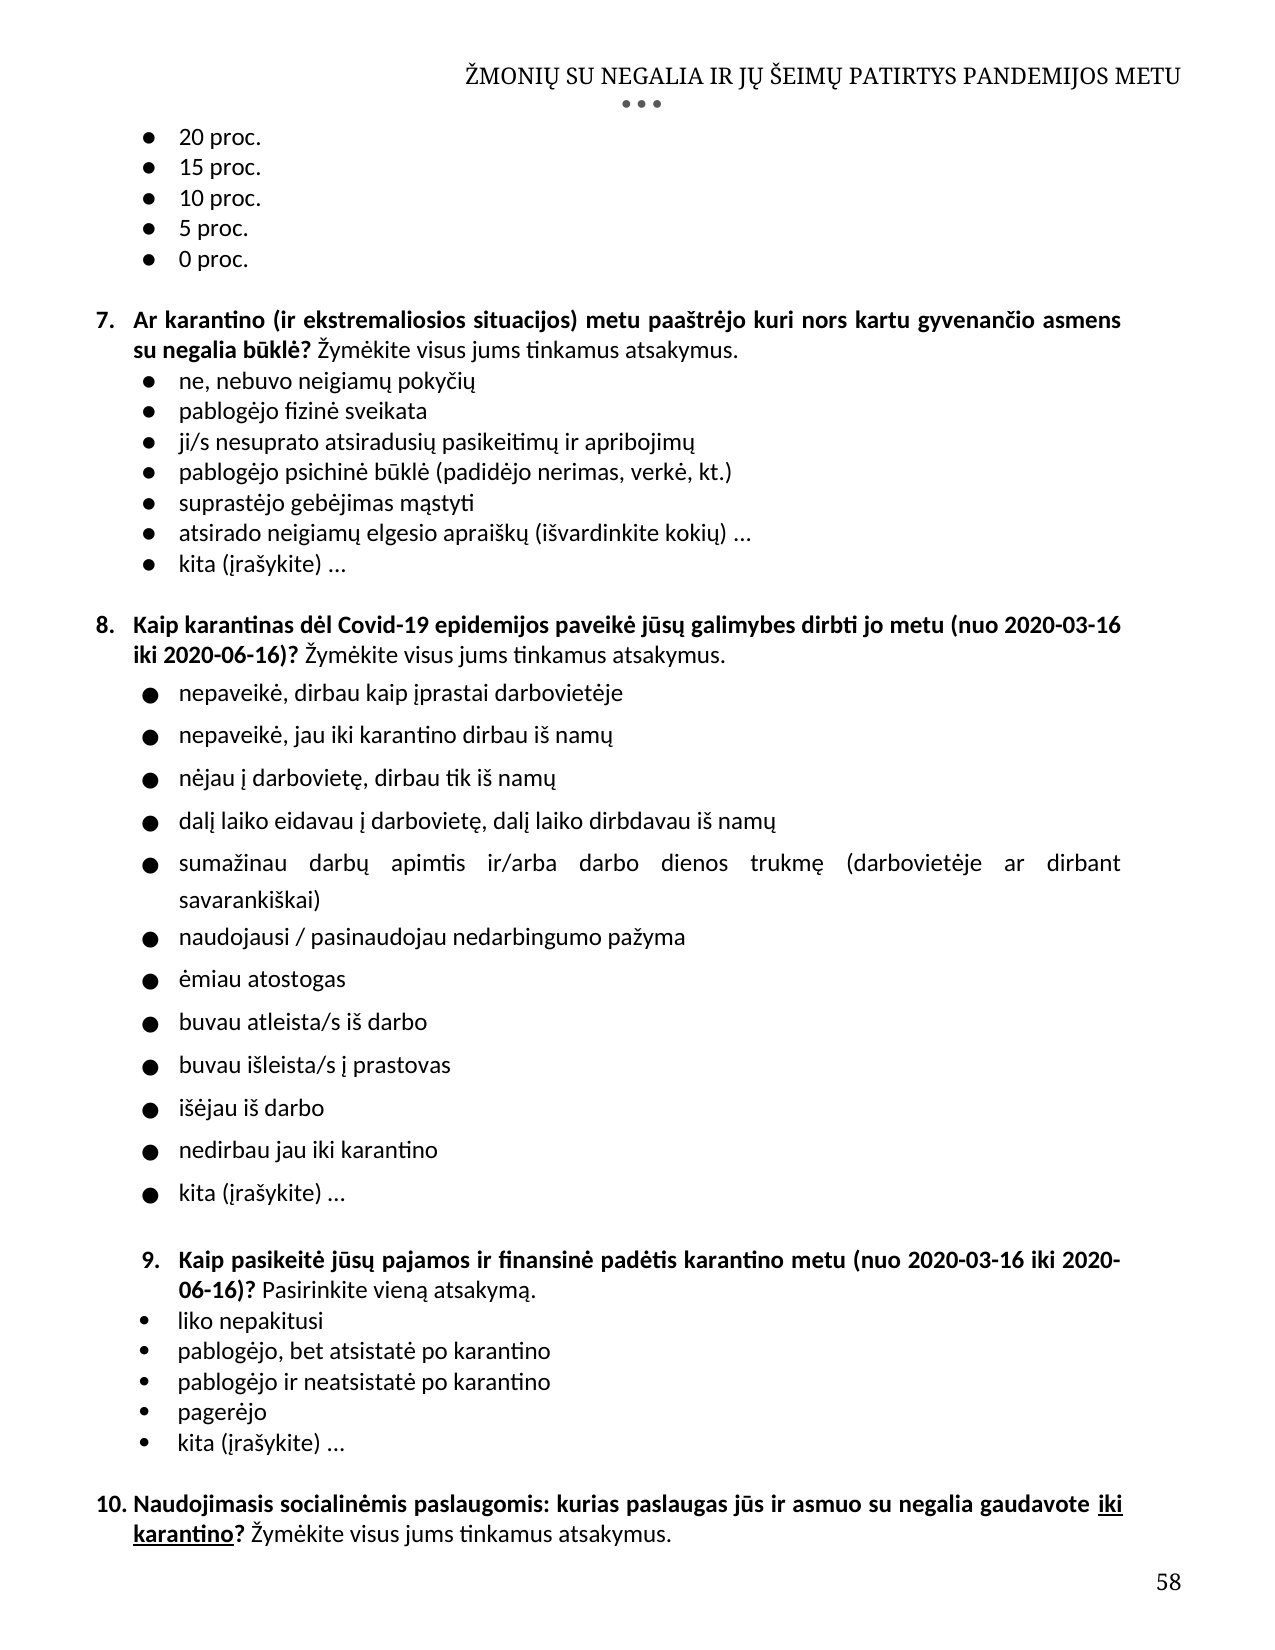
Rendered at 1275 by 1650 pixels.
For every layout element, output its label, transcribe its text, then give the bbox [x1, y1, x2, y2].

list dalį laiko eidavau į darbovietę, dalį laiko dirbdavau iš namų [141, 798, 1122, 841]
list 0 proc. [141, 243, 1122, 273]
list atsirado neigiamų elgesio apraiškų (išvardinkite kokių) ... [141, 518, 1122, 548]
list Kaip pasikeitė jūsų pajamos ir finansinė padėtis karantino metu (nuo 2020-03-16 iki 2020-06-16)? Pasirinkite vieną atsakymą. [141, 1244, 1122, 1305]
list ėmiau atostogas [141, 957, 1122, 1000]
list nėjau į darbovietę, dirbau tik iš namų [141, 756, 1122, 798]
list pablogėjo, bet atsistatė po karantino [140, 1335, 1122, 1366]
list pagerėjo [140, 1396, 1122, 1427]
list ji/s nesuprato atsiradusių pasikeitimų ir apribojimų [141, 426, 1122, 457]
list kita (įrašykite) ... [141, 548, 1122, 579]
list ne, nebuvo neigiamų pokyčių [141, 365, 1122, 396]
list naudojausi / pasinaudojau nedarbingumo pažyma [141, 914, 1122, 957]
list 5 proc. [141, 212, 1122, 243]
list nepaveikė, dirbau kaip įprastai darbovietėje [141, 670, 1122, 713]
list 20 proc. [141, 121, 1122, 151]
list Ar karantino (ir ekstremaliosios situacijos) metu paaštrėjo kuri nors kartu gyvenančio asmens su negalia būklė? Žymėkite visus jums tinkamus atsakymus. [96, 304, 1122, 365]
list pablogėjo fizinė sveikata [141, 396, 1122, 426]
list pablogėjo psichinė būklė (padidėjo nerimas, verkė, kt.) [141, 457, 1122, 487]
list išėjau iš darbo [141, 1085, 1122, 1128]
list 10 proc. [141, 182, 1122, 212]
list kita (įrašykite) … [141, 1171, 1122, 1213]
list nepaveikė, jau iki karantino dirbau iš namų [141, 713, 1122, 756]
list Naudojimasis socialinėmis paslaugomis: kurias paslaugas jūs ir asmuo su negalia gaudavote iki karantino? Žymėkite visus jums tinkamus atsakymus. [96, 1488, 1122, 1549]
list suprastėjo gebėjimas mąstyti [141, 487, 1122, 518]
list kita (įrašykite) ... [140, 1427, 1122, 1457]
list buvau išleista/s į prastovas [141, 1042, 1122, 1085]
list liko nepakitusi [140, 1305, 1122, 1335]
list nedirbau jau iki karantino [141, 1128, 1122, 1171]
list pablogėjo ir neatsistatė po karantino [140, 1366, 1122, 1396]
list 15 proc. [141, 151, 1122, 182]
list buvau atleista/s iš darbo [141, 1000, 1122, 1042]
list sumažinau darbų apimtis ir/arba darbo dienos trukmę (darbovietėje ar dirbant savarankiškai) [141, 841, 1122, 914]
list Kaip karantinas dėl Covid-19 epidemijos paveikė jūsų galimybes dirbti jo metu (nuo 2020-03-16 iki 2020-06-16)? Žymėkite visus jums tinkamus atsakymus. [96, 609, 1122, 670]
